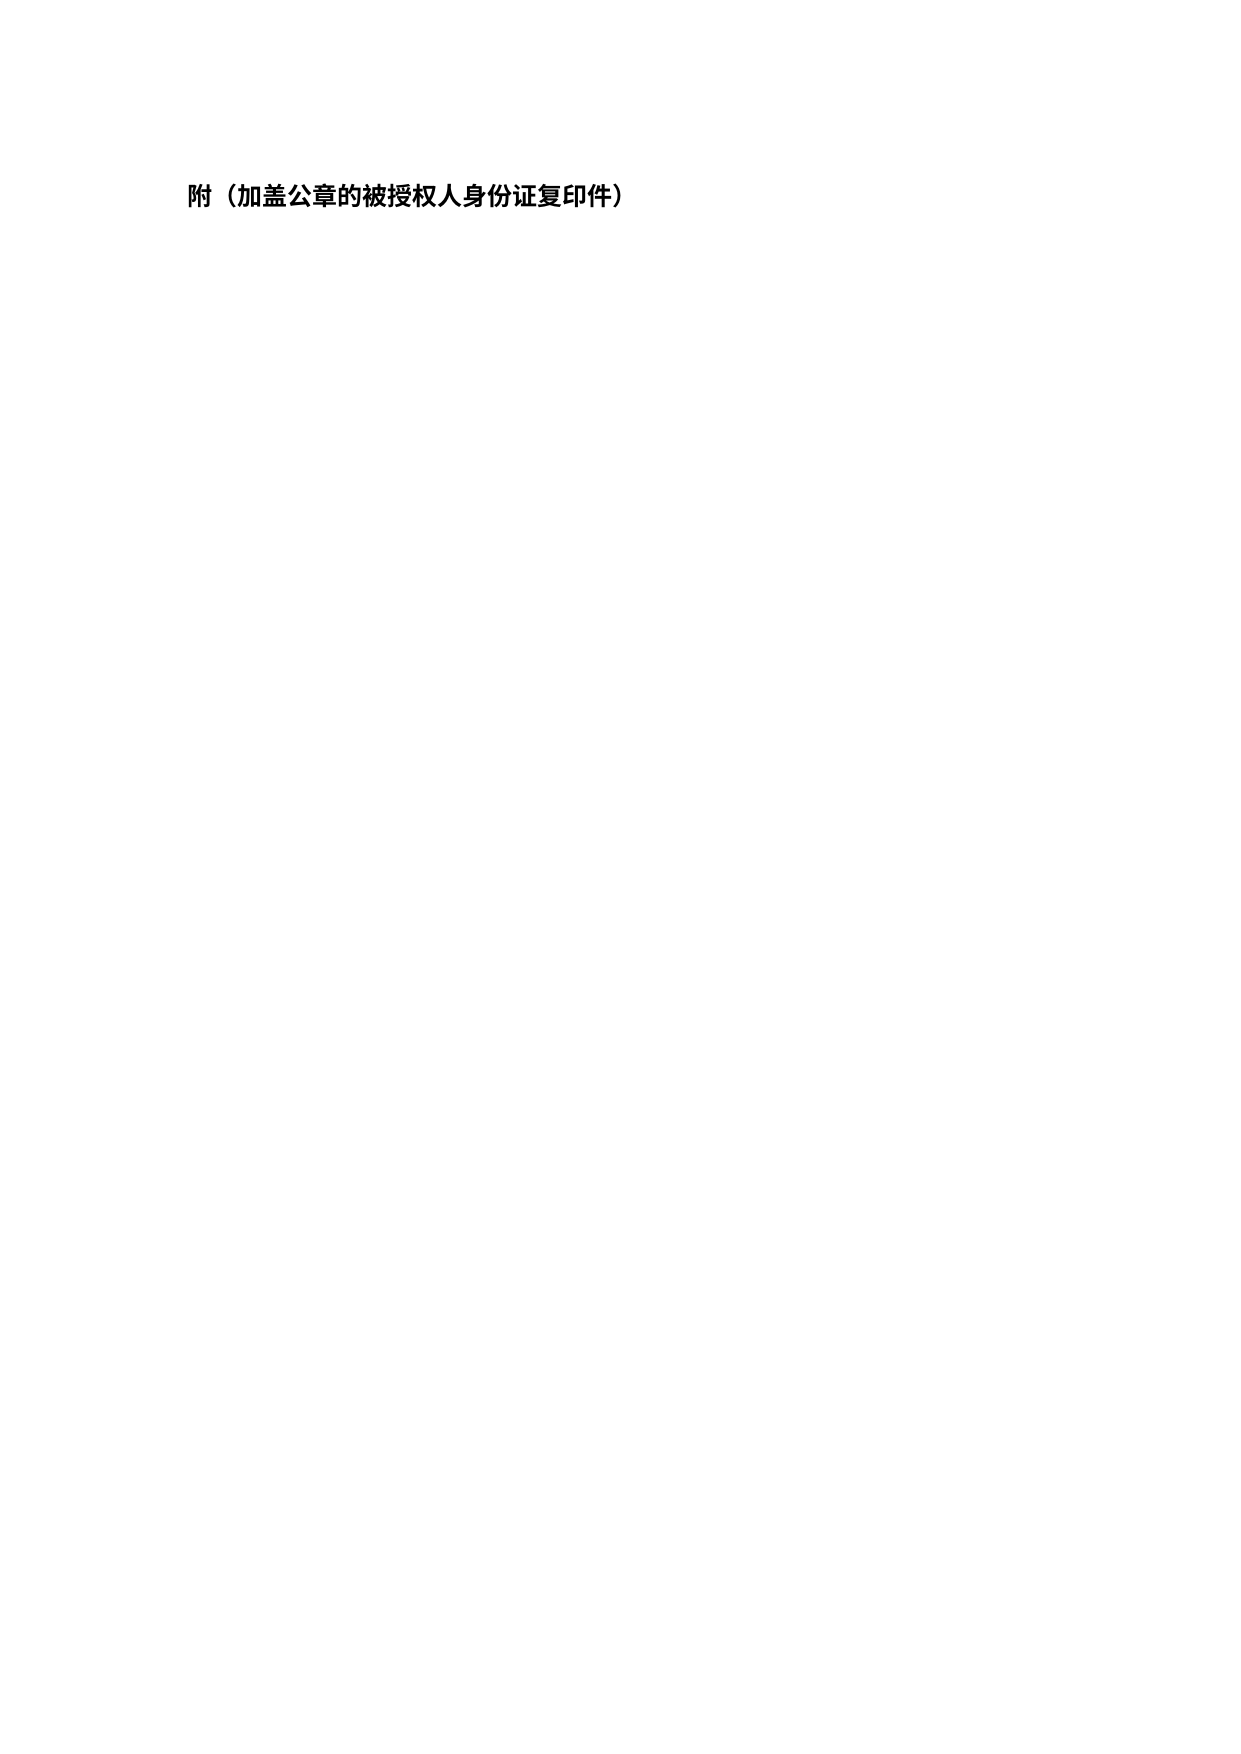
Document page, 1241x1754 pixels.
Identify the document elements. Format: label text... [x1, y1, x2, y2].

text 附（加盖公章的被授权人身份证复印件） [187, 162, 1053, 227]
